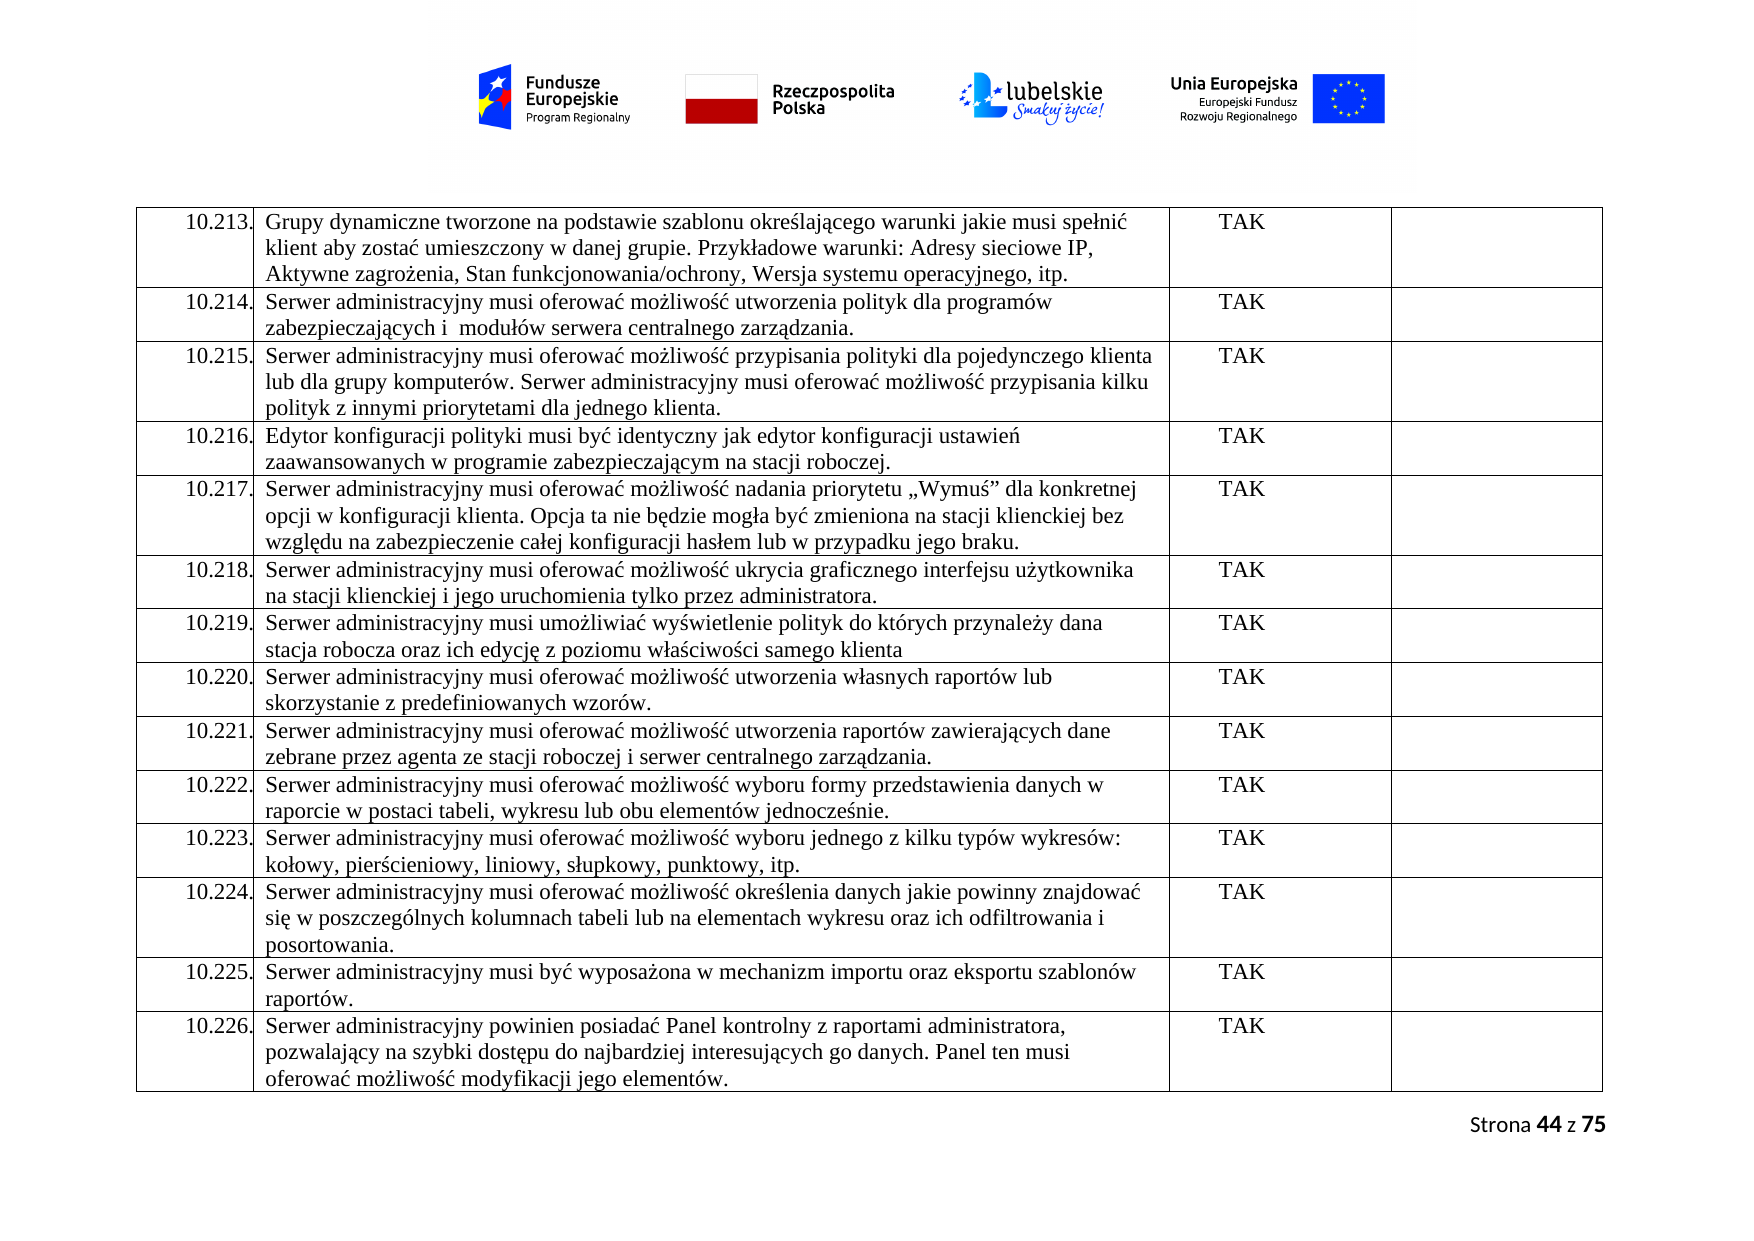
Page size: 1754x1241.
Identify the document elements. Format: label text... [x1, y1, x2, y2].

table_cell [137, 422, 253, 474]
table_cell TAK [1170, 958, 1391, 1011]
table_cell [137, 208, 253, 287]
table_cell [1392, 208, 1602, 287]
table_cell Edytor konfiguracji polityki musi być identyczny jak edytor konfiguracji ustawień zaawansowanych w programie zabezpieczającym na stacji roboczej. [254, 422, 1169, 474]
table_cell TAK [1170, 609, 1391, 662]
table_cell [137, 717, 253, 769]
table_cell [1392, 771, 1602, 823]
table_cell [137, 771, 253, 823]
table_cell TAK [1170, 422, 1391, 474]
table_cell Serwer administracyjny musi umożliwiać wyświetlenie polityk do których przynależy dana stacja robocza oraz ich edycję z poziomu właściwości samego klienta [254, 609, 1169, 662]
table_cell [1392, 288, 1602, 341]
table_cell Serwer administracyjny musi być wyposażona w mechanizm importu oraz eksportu szablonów raportów. [254, 958, 1169, 1011]
table_cell [1392, 958, 1602, 1011]
table_cell [1392, 342, 1602, 421]
table_cell TAK [1170, 1012, 1391, 1091]
table_cell Grupy dynamiczne tworzone na podstawie szablonu określającego warunki jakie musi spełnić klient aby zostać umieszczony w danej grupie. Przykładowe warunki: Adresy sieciowe IP, Aktywne zagrożenia, Stan funkcjonowania/ochrony, Wersja systemu operacyjnego, itp. [254, 208, 1169, 287]
table_cell TAK [1170, 824, 1391, 877]
table_cell TAK [1170, 342, 1391, 421]
table_cell [137, 342, 253, 421]
table_cell Serwer administracyjny musi oferować możliwość wyboru jednego z kilku typów wykresów: kołowy, pierścieniowy, liniowy, słupkowy, punktowy, itp. [254, 824, 1169, 877]
table_cell TAK [1170, 771, 1391, 823]
table_cell [1392, 476, 1602, 554]
table_cell TAK [1170, 556, 1391, 608]
table_cell TAK [1170, 476, 1391, 554]
table_cell TAK [1170, 663, 1391, 716]
table_cell [1392, 717, 1602, 769]
table_cell Serwer administracyjny musi oferować możliwość określenia danych jakie powinny znajdować się w poszczególnych kolumnach tabeli lub na elementach wykresu oraz ich odfiltrowania i posortowania. [254, 878, 1169, 957]
table_cell [137, 476, 253, 554]
table_cell Serwer administracyjny musi oferować możliwość przypisania polityki dla pojedynczego klienta lub dla grupy komputerów. Serwer administracyjny musi oferować możliwość przypisania kilku polityk z innymi priorytetami dla jednego klienta. [254, 342, 1169, 421]
table_cell Serwer administracyjny musi oferować możliwość wyboru formy przedstawienia danych w raporcie w postaci tabeli, wykresu lub obu elementów jednocześnie. [254, 771, 1169, 823]
table_cell [137, 958, 253, 1011]
table_cell [1392, 878, 1602, 957]
table_cell Serwer administracyjny powinien posiadać Panel kontrolny z raportami administratora, pozwalający na szybki dostępu do najbardziej interesujących go danych. Panel ten musi oferować możliwość modyfikacji jego elementów. [254, 1012, 1169, 1091]
table_cell [1392, 422, 1602, 474]
table_cell Serwer administracyjny musi oferować możliwość ukrycia graficznego interfejsu użytkownika na stacji klienckiej i jego uruchomienia tylko przez administratora. [254, 556, 1169, 608]
table_cell [137, 663, 253, 716]
table_cell [1392, 556, 1602, 608]
table_cell TAK [1170, 208, 1391, 287]
table_cell [137, 609, 253, 662]
table_cell [1392, 609, 1602, 662]
table_cell [1392, 663, 1602, 716]
picture [428, 0, 1418, 193]
table_cell [137, 288, 253, 341]
table_cell [137, 556, 253, 608]
table_cell [137, 824, 253, 877]
table_cell TAK [1170, 878, 1391, 957]
table_cell TAK [1170, 288, 1391, 341]
table_cell [137, 878, 253, 957]
table_cell [1392, 824, 1602, 877]
table_cell Serwer administracyjny musi oferować możliwość utworzenia polityk dla programów zabezpieczających i modułów serwera centralnego zarządzania. [254, 288, 1169, 341]
table_cell Serwer administracyjny musi oferować możliwość utworzenia raportów zawierających dane zebrane przez agenta ze stacji roboczej i serwer centralnego zarządzania. [254, 717, 1169, 769]
table_cell [1392, 1012, 1602, 1091]
table_cell [137, 1012, 253, 1091]
table_cell Serwer administracyjny musi oferować możliwość nadania priorytetu „Wymuś” dla konkretnej opcji w konfiguracji klienta. Opcja ta nie będzie mogła być zmieniona na stacji klienckiej bez względu na zabezpieczenie całej konfiguracji hasłem lub w przypadku jego braku. [254, 476, 1169, 554]
table_cell TAK [1170, 717, 1391, 769]
table_cell Serwer administracyjny musi oferować możliwość utworzenia własnych raportów lub skorzystanie z predefiniowanych wzorów. [254, 663, 1169, 716]
